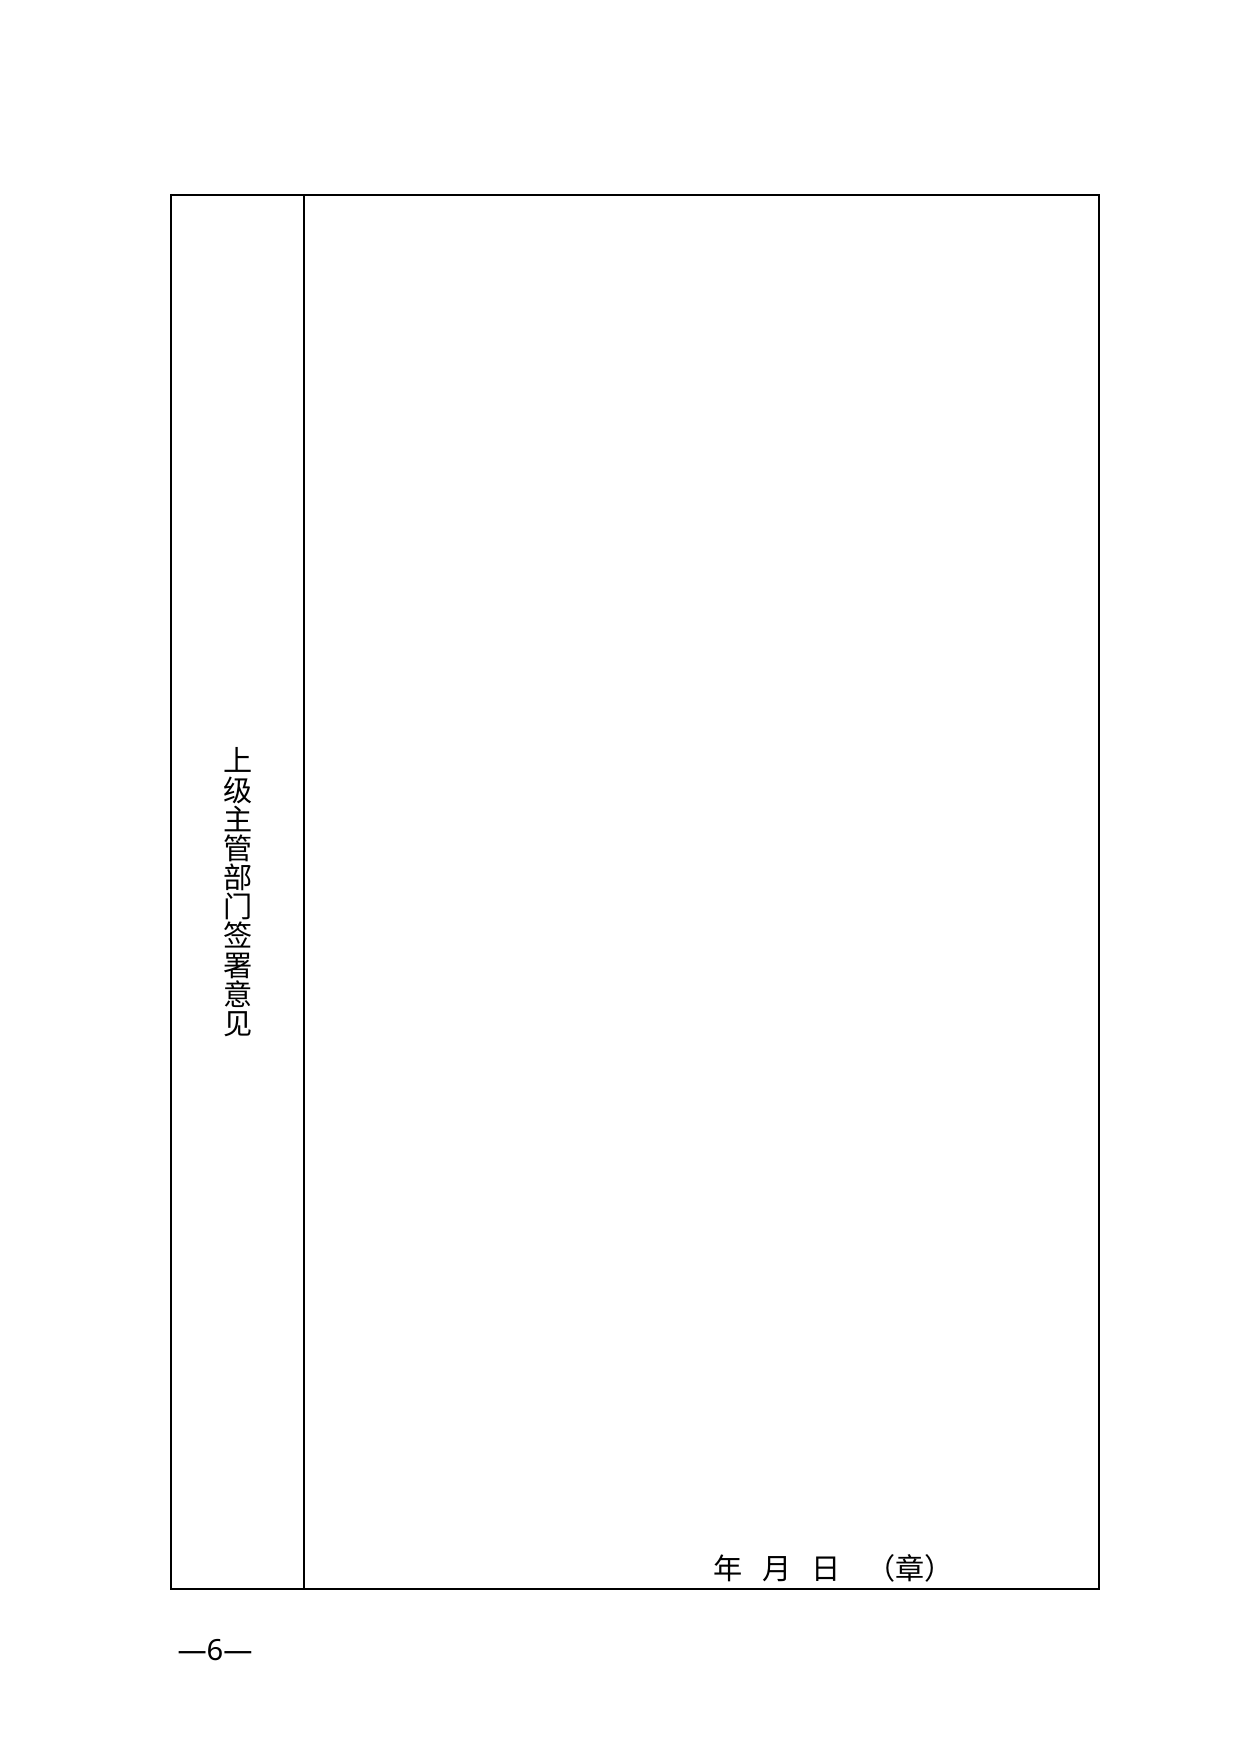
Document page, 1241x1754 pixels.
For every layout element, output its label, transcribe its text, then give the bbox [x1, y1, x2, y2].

table_cell 年 月 日 （章） [305, 196, 1098, 1588]
table_cell 上级主管部门签署意见 [172, 196, 303, 1588]
